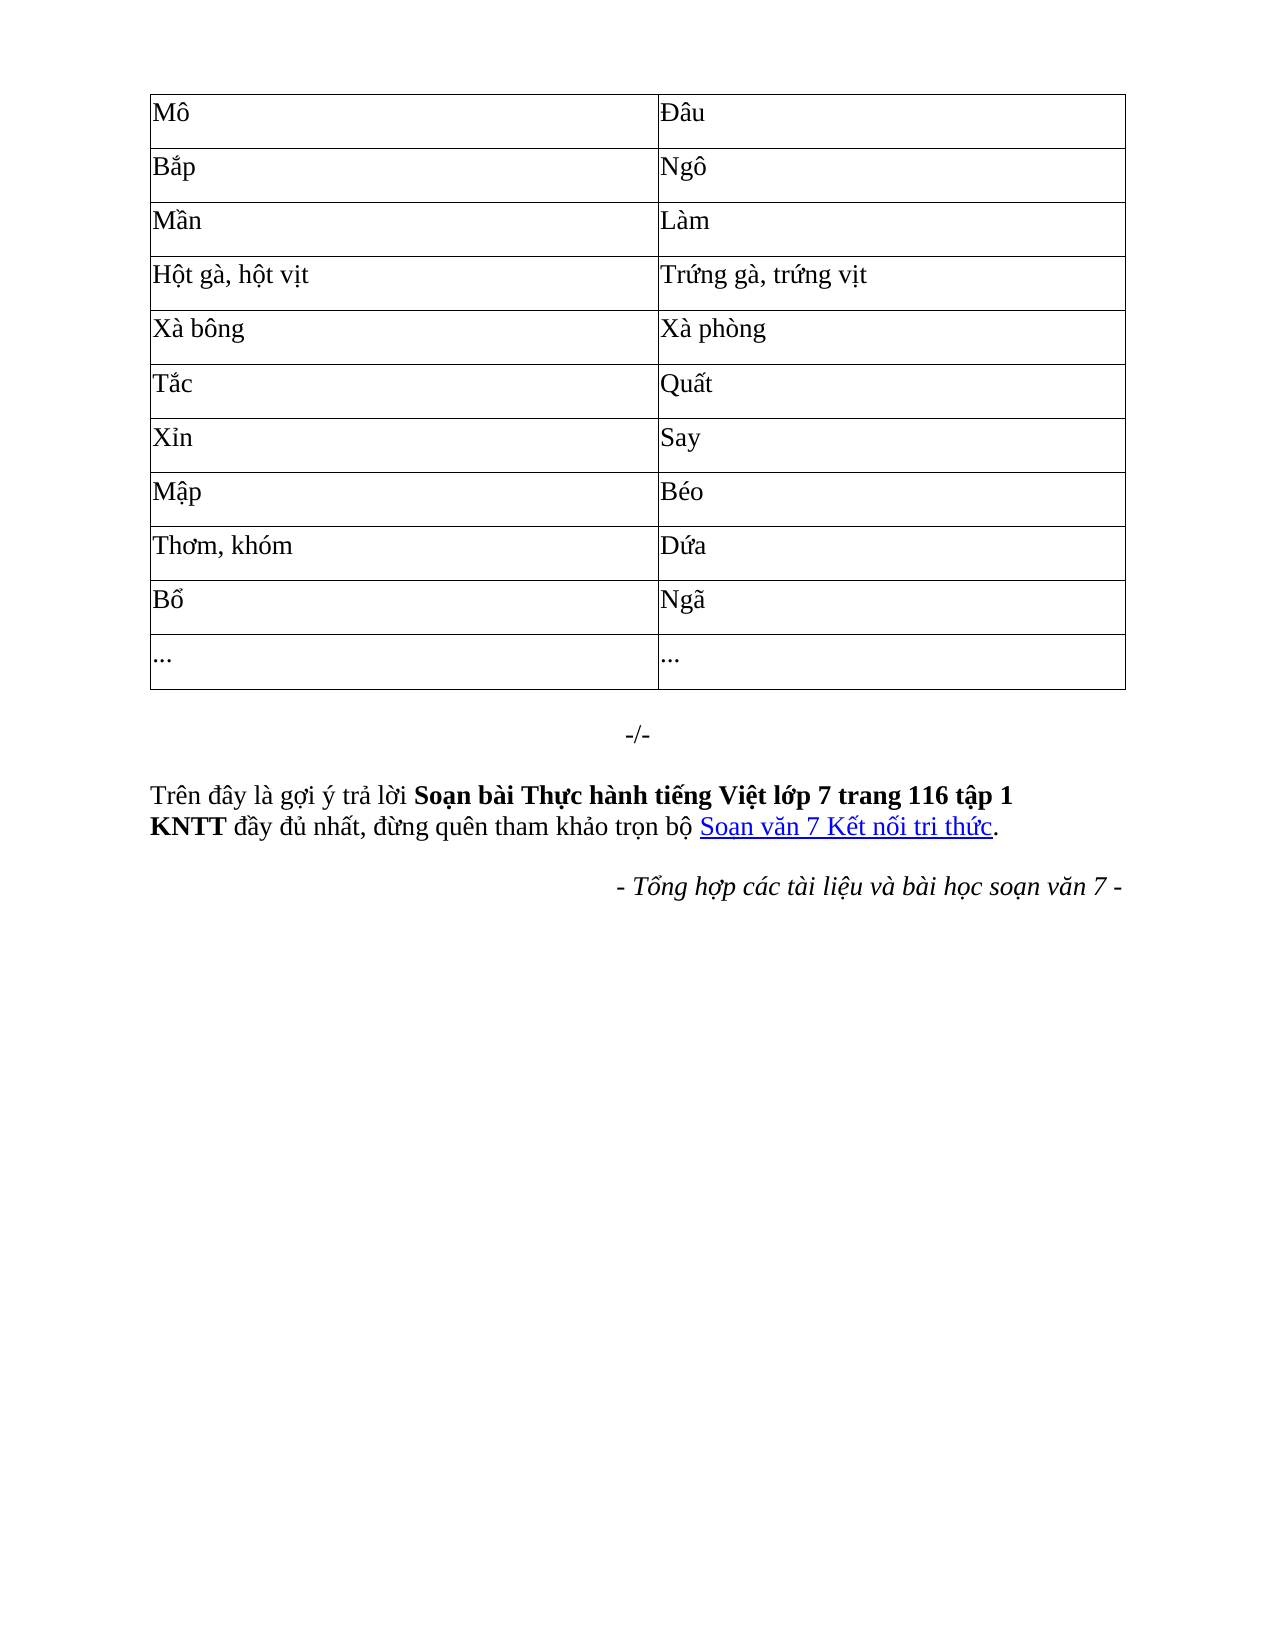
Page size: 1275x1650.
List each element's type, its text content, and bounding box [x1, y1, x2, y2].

table_cell Mập [151, 473, 658, 526]
table_cell Trứng gà, trứng vịt [659, 257, 1125, 310]
table_cell Mần [151, 203, 658, 256]
table_cell Xà bông [151, 311, 658, 364]
table_cell ... [659, 635, 1125, 688]
table_cell Xà phòng [659, 311, 1125, 364]
table_cell Mô [151, 95, 658, 148]
table_cell Tắc [151, 365, 658, 418]
table_cell Béo [659, 473, 1125, 526]
text - Tổng hợp các tài liệu và bài học soạn văn 7 - [150, 870, 1125, 902]
text Trên đây là gợi ý trả lời Soạn bài Thực hành tiếng Việt lớp 7 trang 116 tập 1 KNTT đầy đủ nhất, đừng quên tham khảo trọn bộ Soạn văn 7 Kết nối tri thức. [150, 779, 1125, 841]
table_cell Làm [659, 203, 1125, 256]
table_cell Thơm, khóm [151, 527, 658, 580]
table_cell ... [151, 635, 658, 688]
text -/- [150, 719, 1125, 750]
table_cell Dứa [659, 527, 1125, 580]
table_cell Xỉn [151, 419, 658, 472]
table_cell Ngã [659, 581, 1125, 634]
table_cell Say [659, 419, 1125, 472]
table_cell Đâu [659, 95, 1125, 148]
table_cell Hột gà, hột vịt [151, 257, 658, 310]
table_cell Quất [659, 365, 1125, 418]
table_cell Bắp [151, 149, 658, 202]
table_cell Ngô [659, 149, 1125, 202]
table_cell Bổ [151, 581, 658, 634]
